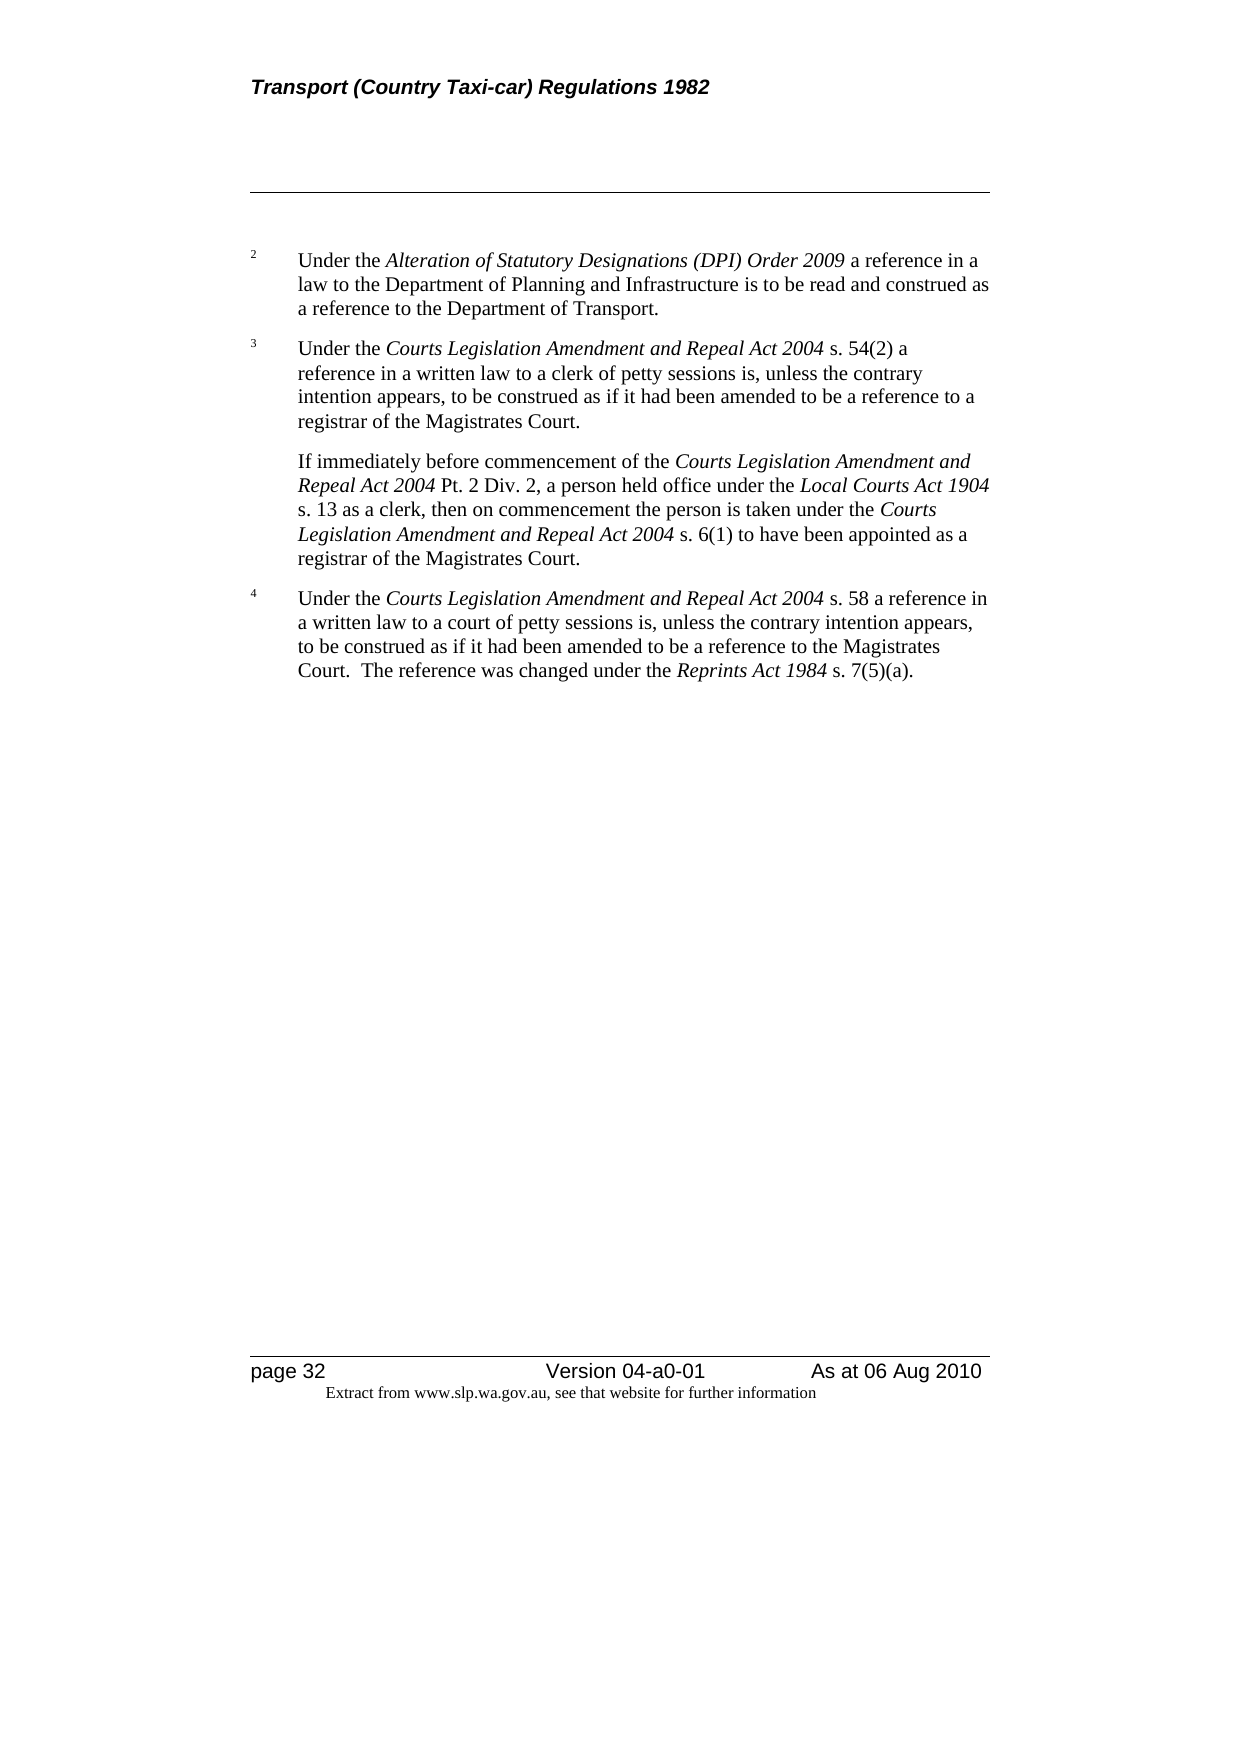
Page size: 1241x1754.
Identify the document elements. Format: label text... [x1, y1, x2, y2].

text 3 Under the Courts Legislation Amendment and Repeal Act 2004 s. 54(2) a reference in a written law to a clerk of petty sessions is, unless the contrary intention appears, to be construed as if it had been amended to be a reference to a registrar of the Magistrates Court. [250, 336, 990, 433]
text 4 Under the Courts Legislation Amendment and Repeal Act 2004 s. 58 a reference in a written law to a court of petty sessions is, unless the contrary intention appears, to be construed as if it had been amended to be a reference to the Magistrates Court. The reference was changed under the Reprints Act 1984 s. 7(5)(a). [250, 586, 990, 682]
text 2 Under the Alteration of Statutory Designations (DPI) Order 2009 a reference in a law to the Department of Planning and Infrastructure is to be read and construed as a reference to the Department of Transport. [250, 247, 990, 320]
text If immediately before commencement of the Courts Legislation Amendment and Repeal Act 2004 Pt. 2 Div. 2, a person held office under the Local Courts Act 1904 s. 13 as a clerk, then on commencement the person is taken under the Courts Legislation Amendment and Repeal Act 2004 s. 6(1) to have been appointed as a registrar of the Magistrates Court. [250, 449, 990, 569]
